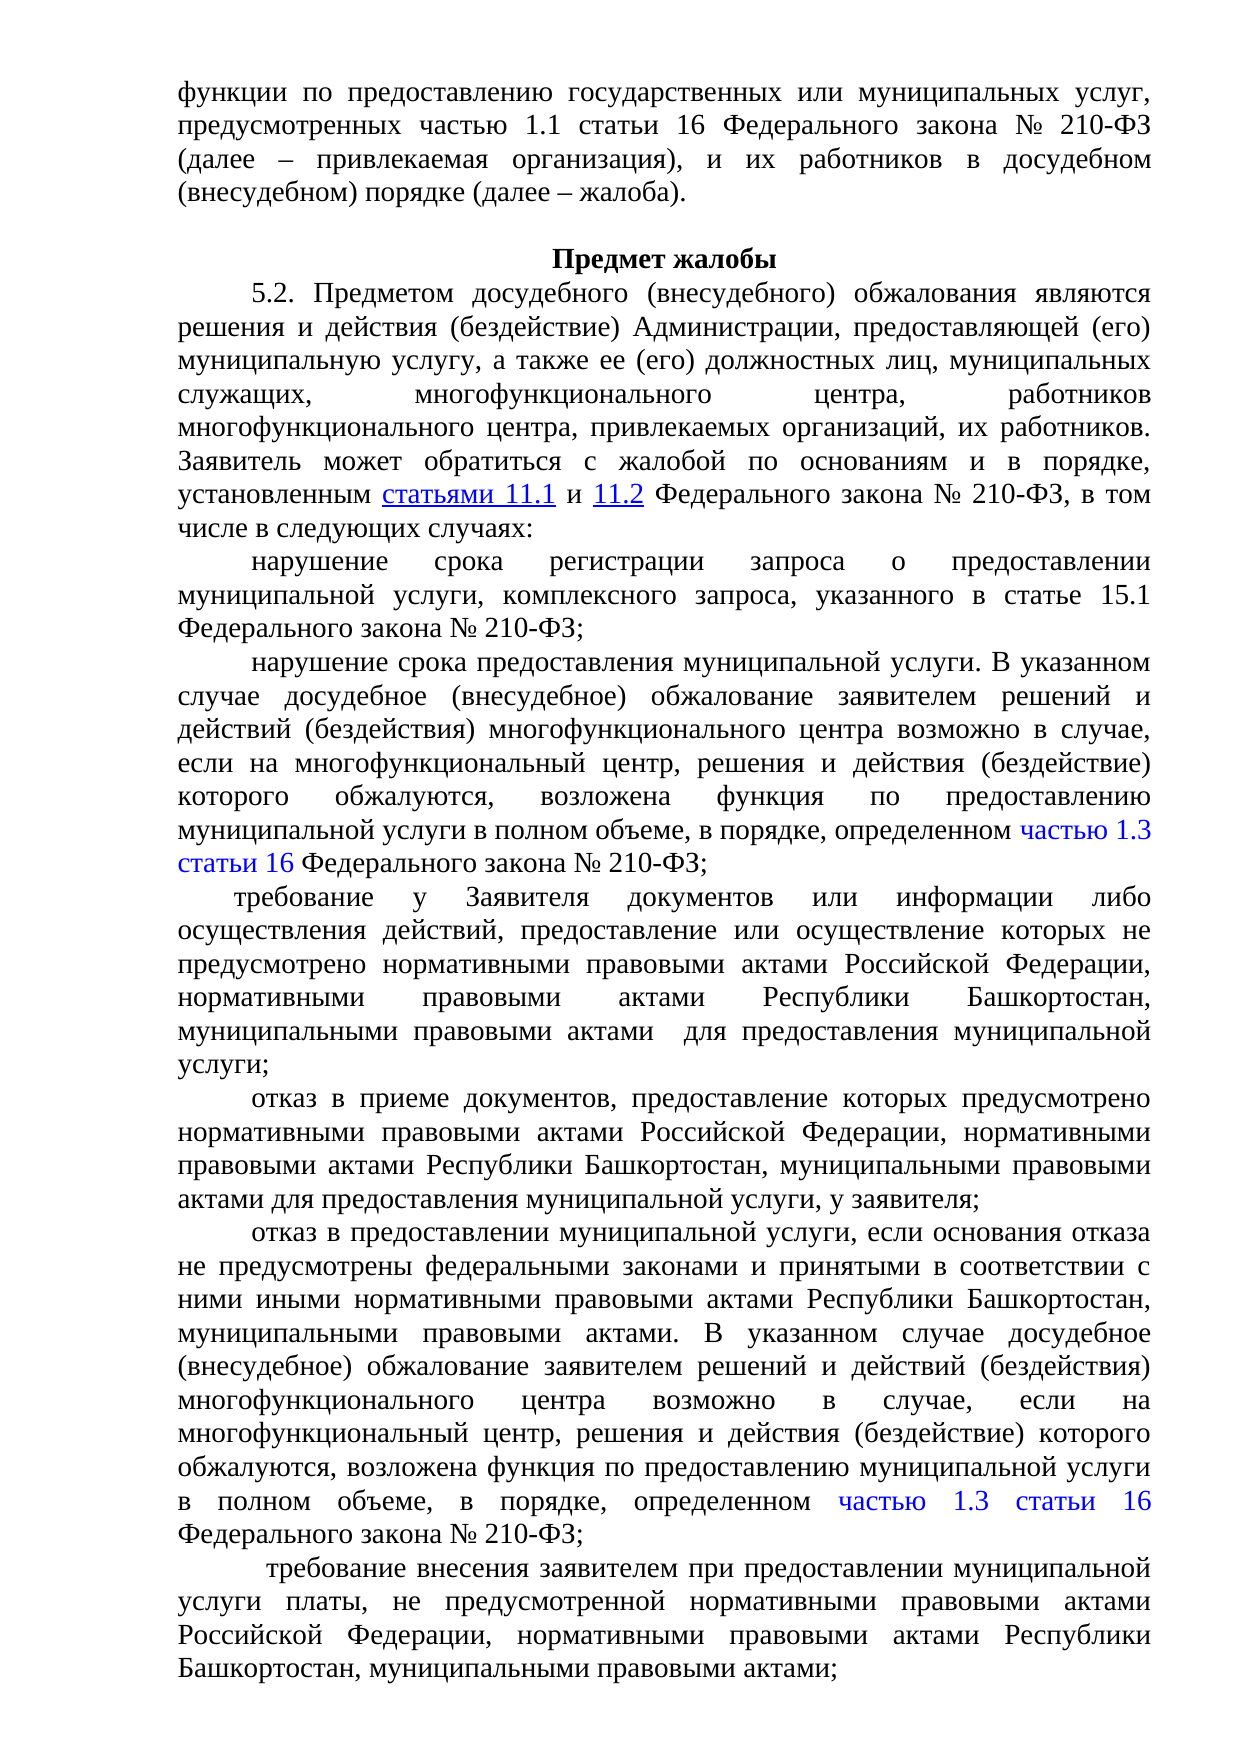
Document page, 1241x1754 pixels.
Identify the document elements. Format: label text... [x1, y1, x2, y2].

text нарушение срока предоставления муниципальной услуги. В указанном случае досудебное (внесудебное) обжалование заявителем решений и действий (бездействия) многофункционального центра возможно в случае, если на многофункциональный центр, решения и действия (бездействие) которого обжалуются, возложена функция по предоставлению муниципальной услуги в полном объеме, в порядке, определенном частью 1.3 статьи 16 Федерального закона № 210-ФЗ; [177, 644, 1152, 879]
text отказ в приеме документов, предоставление которых предусмотрено нормативными правовыми актами Российской Федерации, нормативными правовыми актами Республики Башкортостан, муниципальными правовыми актами для предоставления муниципальной услуги, у заявителя; [177, 1080, 1152, 1214]
text отказ в предоставлении муниципальной услуги, если основания отказа не предусмотрены федеральными законами и принятыми в соответствии с ними иными нормативными правовыми актами Республики Башкортостан, муниципальными правовыми актами. В указанном случае досудебное (внесудебное) обжалование заявителем решений и действий (бездействия) многофункционального центра возможно в случае, если на многофункциональный центр, решения и действия (бездействие) которого обжалуются, возложена функция по предоставлению муниципальной услуги в полном объеме, в порядке, определенном частью 1.3 статьи 16 Федерального закона № 210-ФЗ; [177, 1214, 1152, 1550]
text нарушение срока регистрации запроса о предоставлении муниципальной услуги, комплексного запроса, указанного в статье 15.1 Федерального закона № 210-ФЗ; [177, 543, 1152, 644]
text 5.2. Предметом досудебного (внесудебного) обжалования являются решения и действия (бездействие) Администрации, предоставляющей (его) муниципальную услугу, а также ее (его) должностных лиц, муниципальных служащих, многофункционального центра, работников многофункционального центра, привлекаемых организаций, их работников. Заявитель может обратиться с жалобой по основаниям и в порядке, установленным статьями 11.1 и 11.2 Федерального закона № 210-ФЗ, в том числе в следующих случаях: [177, 275, 1152, 543]
text требование у Заявителя документов или информации либо осуществления действий, предоставление или осуществление которых не предусмотрено нормативными правовыми актами Российской Федерации, нормативными правовыми актами Республики Башкортостан, муниципальными правовыми актами для предоставления муниципальной услуги; [177, 879, 1152, 1080]
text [177, 74, 1152, 208]
text Предмет жалобы [177, 242, 1152, 275]
text требование внесения заявителем при предоставлении муниципальной услуги платы, не предусмотренной нормативными правовыми актами Российской Федерации, нормативными правовыми актами Республики Башкортостан, муниципальными правовыми актами; [177, 1550, 1152, 1684]
